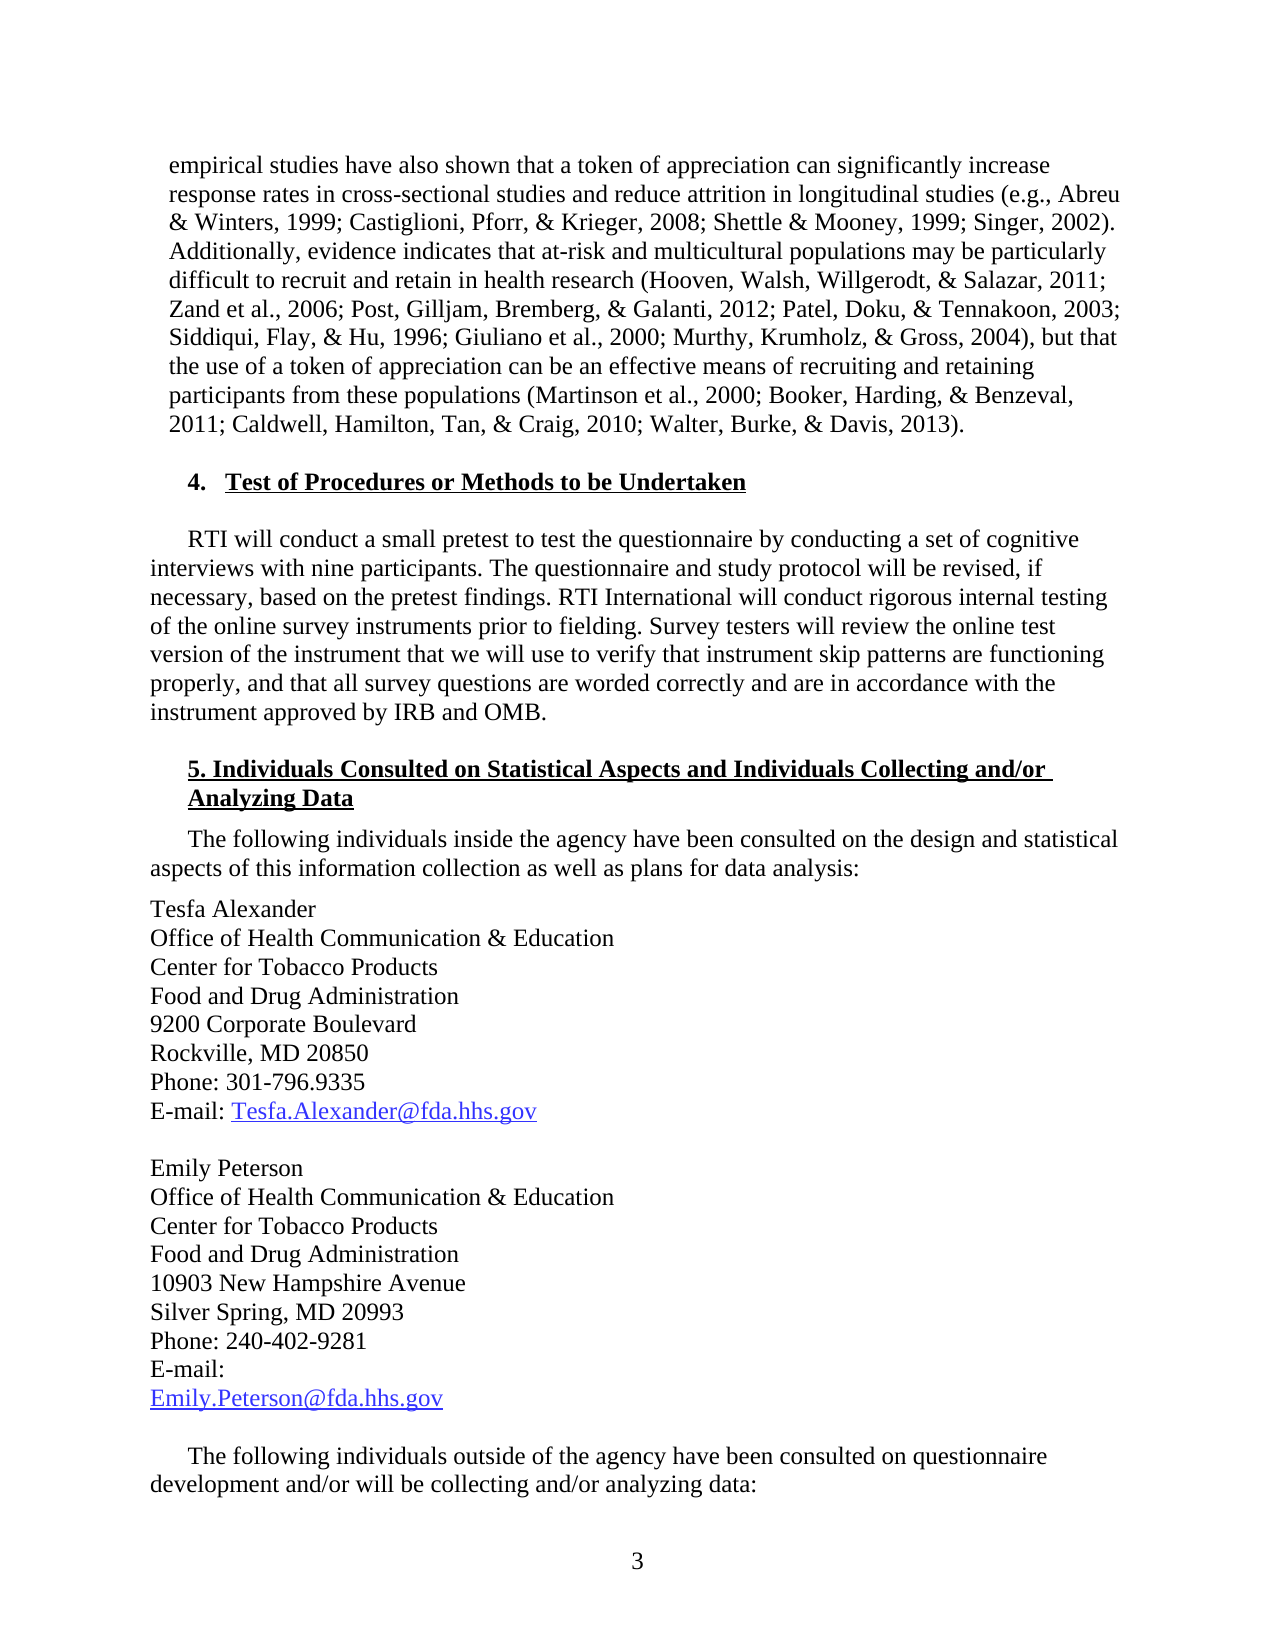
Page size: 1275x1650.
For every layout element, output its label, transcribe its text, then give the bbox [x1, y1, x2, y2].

text Food and Drug Administration [150, 1239, 1125, 1268]
text E-mail: [150, 1354, 1125, 1383]
text Office of Health Communication & Education [150, 923, 1125, 952]
text Rockville, MD 20850 [150, 1038, 1125, 1067]
text The following individuals inside the agency have been consulted on the design and statistical aspects of this information collection as well as plans for data analysis: [150, 824, 1125, 882]
text Tesfa Alexander [150, 894, 1125, 923]
text 9200 Corporate Boulevard [150, 1009, 1125, 1038]
subtitle Test of Procedures or Methods to be Undertaken [187, 467, 1125, 495]
text Phone: 240-402-9281 [150, 1326, 1125, 1354]
text 10903 New Hampshire Avenue [150, 1268, 1125, 1297]
text Emily Peterson [150, 1153, 1125, 1182]
text Phone: 301-796.9335 [150, 1067, 1125, 1096]
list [169, 150, 1125, 437]
text Emily.Peterson@fda.hhs.gov [150, 1383, 1125, 1412]
text Silver Spring, MD 20993 [150, 1297, 1125, 1326]
text 5. Individuals Consulted on Statistical Aspects and Individuals Collecting and/or Analyzing Data [187, 754, 1125, 812]
text Food and Drug Administration [150, 981, 1125, 1009]
text Center for Tobacco Products [150, 952, 1125, 981]
text Center for Tobacco Products [150, 1211, 1125, 1239]
text E-mail: Tesfa.Alexander@fda.hhs.gov [150, 1096, 1125, 1124]
text The following individuals outside of the agency have been consulted on questionnaire development and/or will be collecting and/or analyzing data: [150, 1441, 1125, 1498]
text RTI will conduct a small pretest to test the questionnaire by conducting a set of cognitive interviews with nine participants. The questionnaire and study protocol will be revised, if necessary, based on the pretest findings. RTI International will conduct rigorous internal testing of the online survey instruments prior to fielding. Survey testers will review the online test version of the instrument that we will use to verify that instrument skip patterns are functioning properly, and that all survey questions are worded correctly and are in accordance with the instrument approved by IRB and OMB. [150, 524, 1125, 726]
text Office of Health Communication & Education [150, 1182, 1125, 1211]
